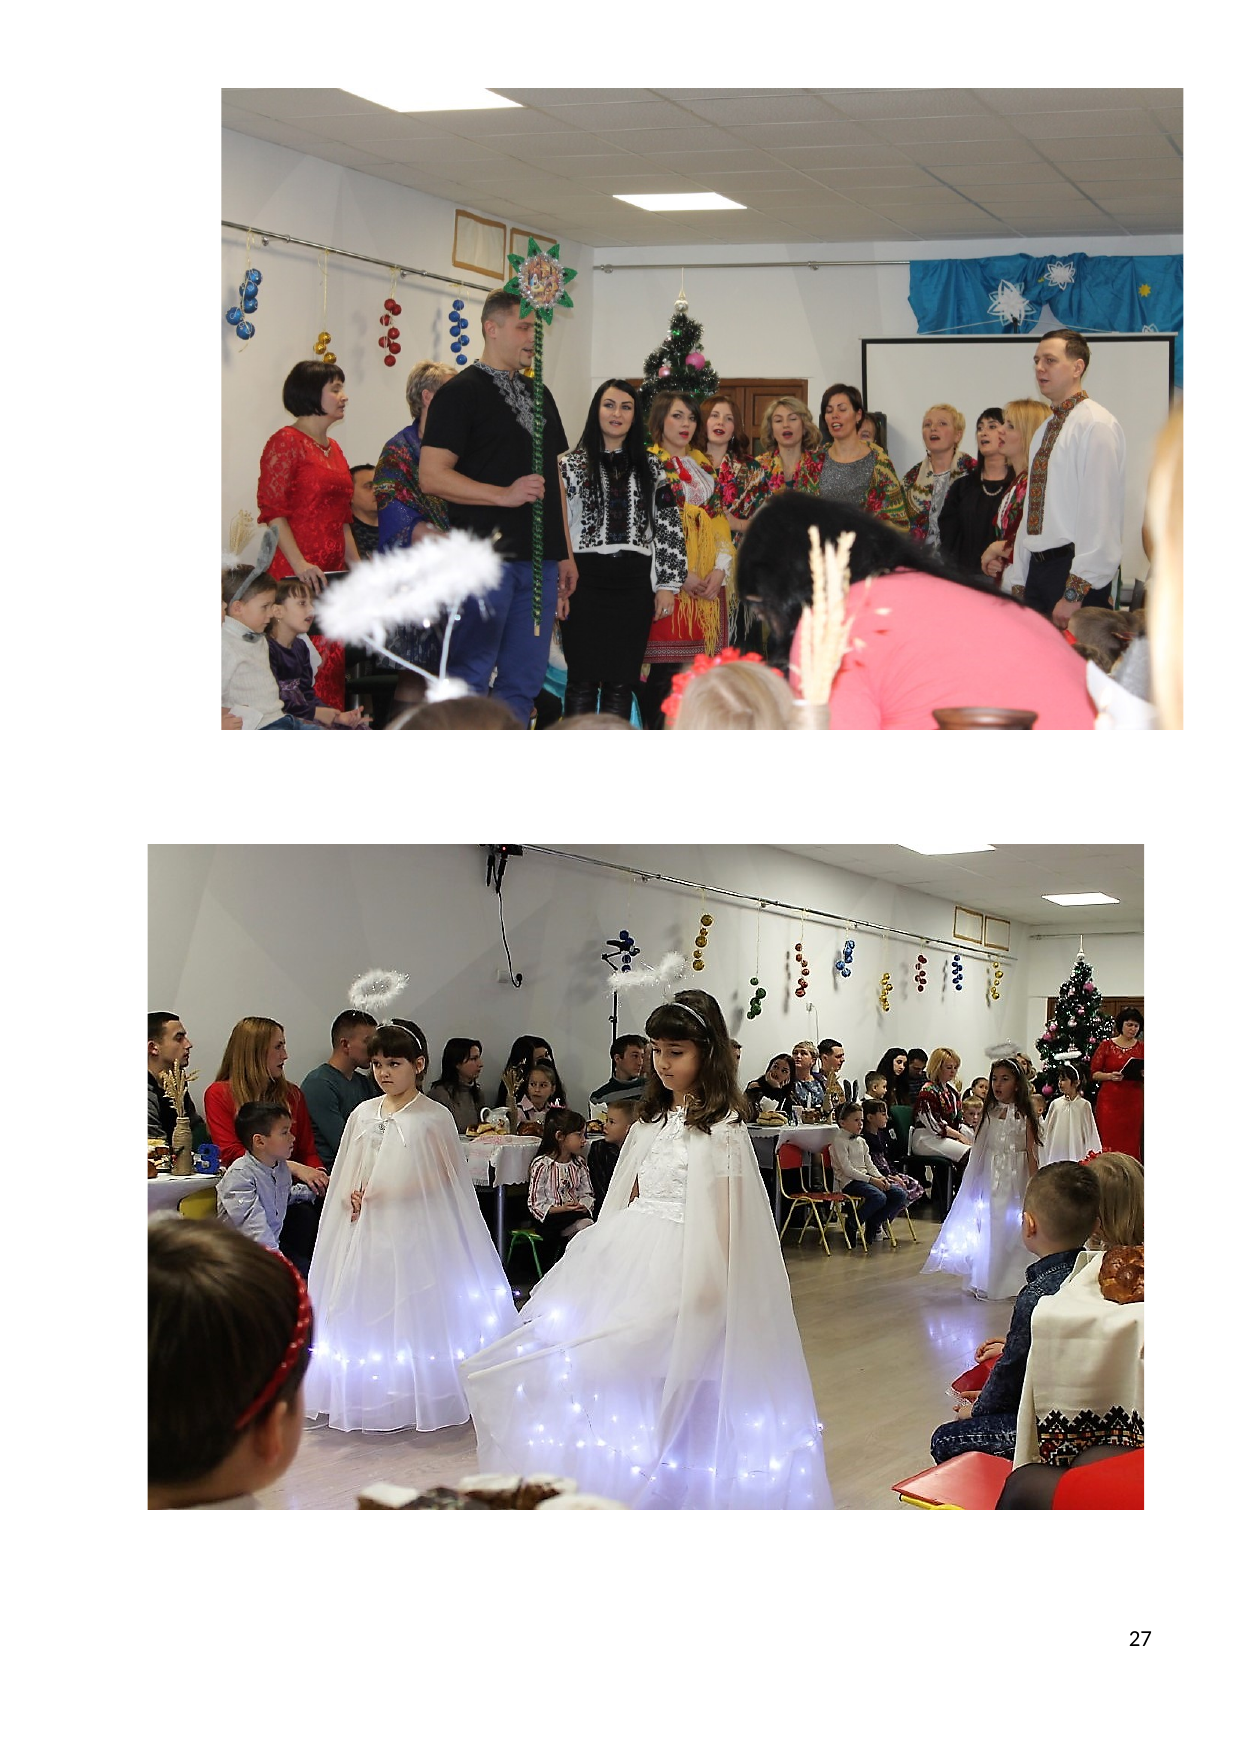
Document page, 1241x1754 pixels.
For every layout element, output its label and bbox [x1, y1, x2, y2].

picture [147, 844, 1145, 1510]
picture [221, 88, 1184, 730]
